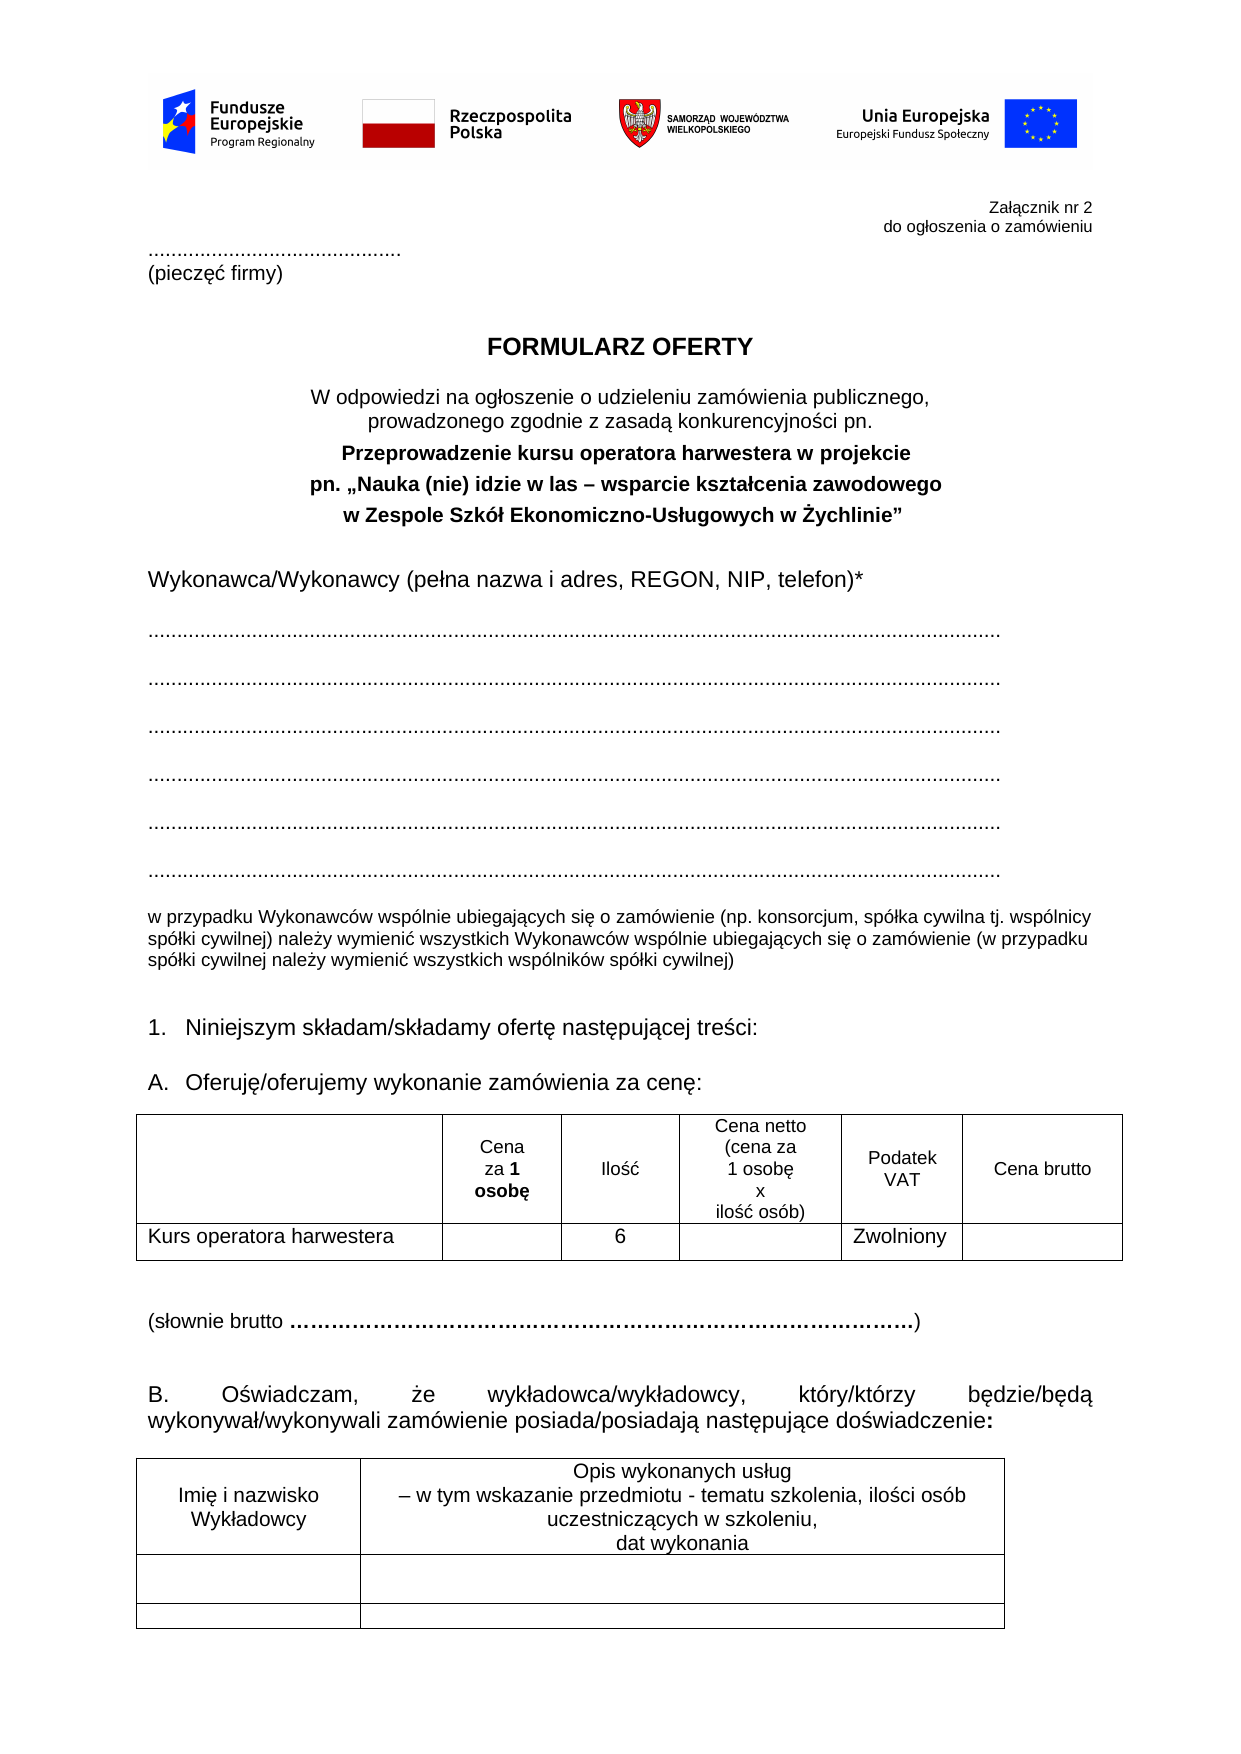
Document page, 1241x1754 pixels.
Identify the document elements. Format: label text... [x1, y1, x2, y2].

text W odpowiedzi na ogłoszenie o udzieleniu zamówienia publicznego, [148, 385, 1093, 409]
text Załącznik nr 2 [148, 198, 1093, 217]
table_cell Zwolniony [842, 1224, 962, 1260]
picture [147, 73, 1093, 170]
text w przypadku Wykonawców wspólnie ubiegających się o zamówienie (np. konsorcjum, spółka cywilna tj. wspólnicy spółki cywilnej) należy wymienić wszystkich Wykonawców wspólnie ubiegających się o zamówienie (w przypadku spółki cywilnej należy wymienić wszystkich wspólników spółki cywilnej) [148, 906, 1093, 970]
table_cell Kurs operatora harwestera [137, 1224, 442, 1260]
text .................................................................................................................................................... [148, 858, 1093, 882]
text .................................................................................................................................................... [148, 666, 1093, 690]
table_header Ilość [562, 1115, 679, 1222]
table_header Cena za 1 osobę [443, 1115, 561, 1222]
list Oferuję/oferujemy wykonanie zamówienia za cenę: [148, 1068, 1093, 1095]
table_cell [137, 1555, 360, 1603]
table_header Podatek VAT [842, 1115, 962, 1222]
table_header Opis wykonanych usług – w tym wskazanie przedmiotu - tematu szkolenia, ilości osób uczestniczących w szkoleniu, dat wykonania [361, 1459, 1004, 1554]
text ............................................ [148, 236, 1093, 260]
text (pieczęć firmy) [148, 260, 1093, 284]
list Niniejszym składam/składamy ofertę następującej treści: [148, 1013, 1093, 1040]
text B. Oświadczam, że wykładowca/wykładowcy, który/którzy będzie/będą wykonywał/wykonywali zamówienie posiada/posiadają następujące doświadczenie: [148, 1381, 1093, 1433]
text .................................................................................................................................................... [148, 762, 1093, 786]
text .................................................................................................................................................... [148, 714, 1093, 738]
table_cell [361, 1555, 1004, 1603]
table_header Imię i nazwisko Wykładowcy [137, 1459, 360, 1554]
text .................................................................................................................................................... [148, 810, 1093, 834]
table_header Cena netto (cena za 1 osobę x ilość osób) [680, 1115, 841, 1222]
text .................................................................................................................................................... [148, 618, 1093, 642]
table_header [137, 1115, 442, 1222]
table_cell [963, 1224, 1122, 1260]
text FORMULARZ OFERTY [148, 332, 1093, 361]
subtitle Przeprowadzenie kursu operatora harwestera w projekcie [159, 440, 1093, 464]
subtitle pn. „Nauka (nie) idzie w las – wsparcie kształcenia zawodowego [159, 472, 1093, 496]
text Wykonawca/Wykonawcy (pełna nazwa i adres, REGON, NIP, telefon)* [148, 566, 1093, 592]
table_cell [361, 1604, 1004, 1628]
table_cell [680, 1224, 841, 1260]
text do ogłoszenia o zamówieniu [148, 217, 1093, 236]
table_cell [137, 1604, 360, 1628]
table_header Cena brutto [963, 1115, 1122, 1222]
table_cell 6 [562, 1224, 679, 1260]
table_cell [443, 1224, 561, 1260]
subtitle w Zespole Szkół Ekonomiczno-Usługowych w Żychlinie” [159, 503, 1093, 527]
text (słownie brutto ………………………………………………………………………………) [148, 1309, 1093, 1333]
text prowadzonego zgodnie z zasadą konkurencyjności pn. [148, 409, 1093, 433]
